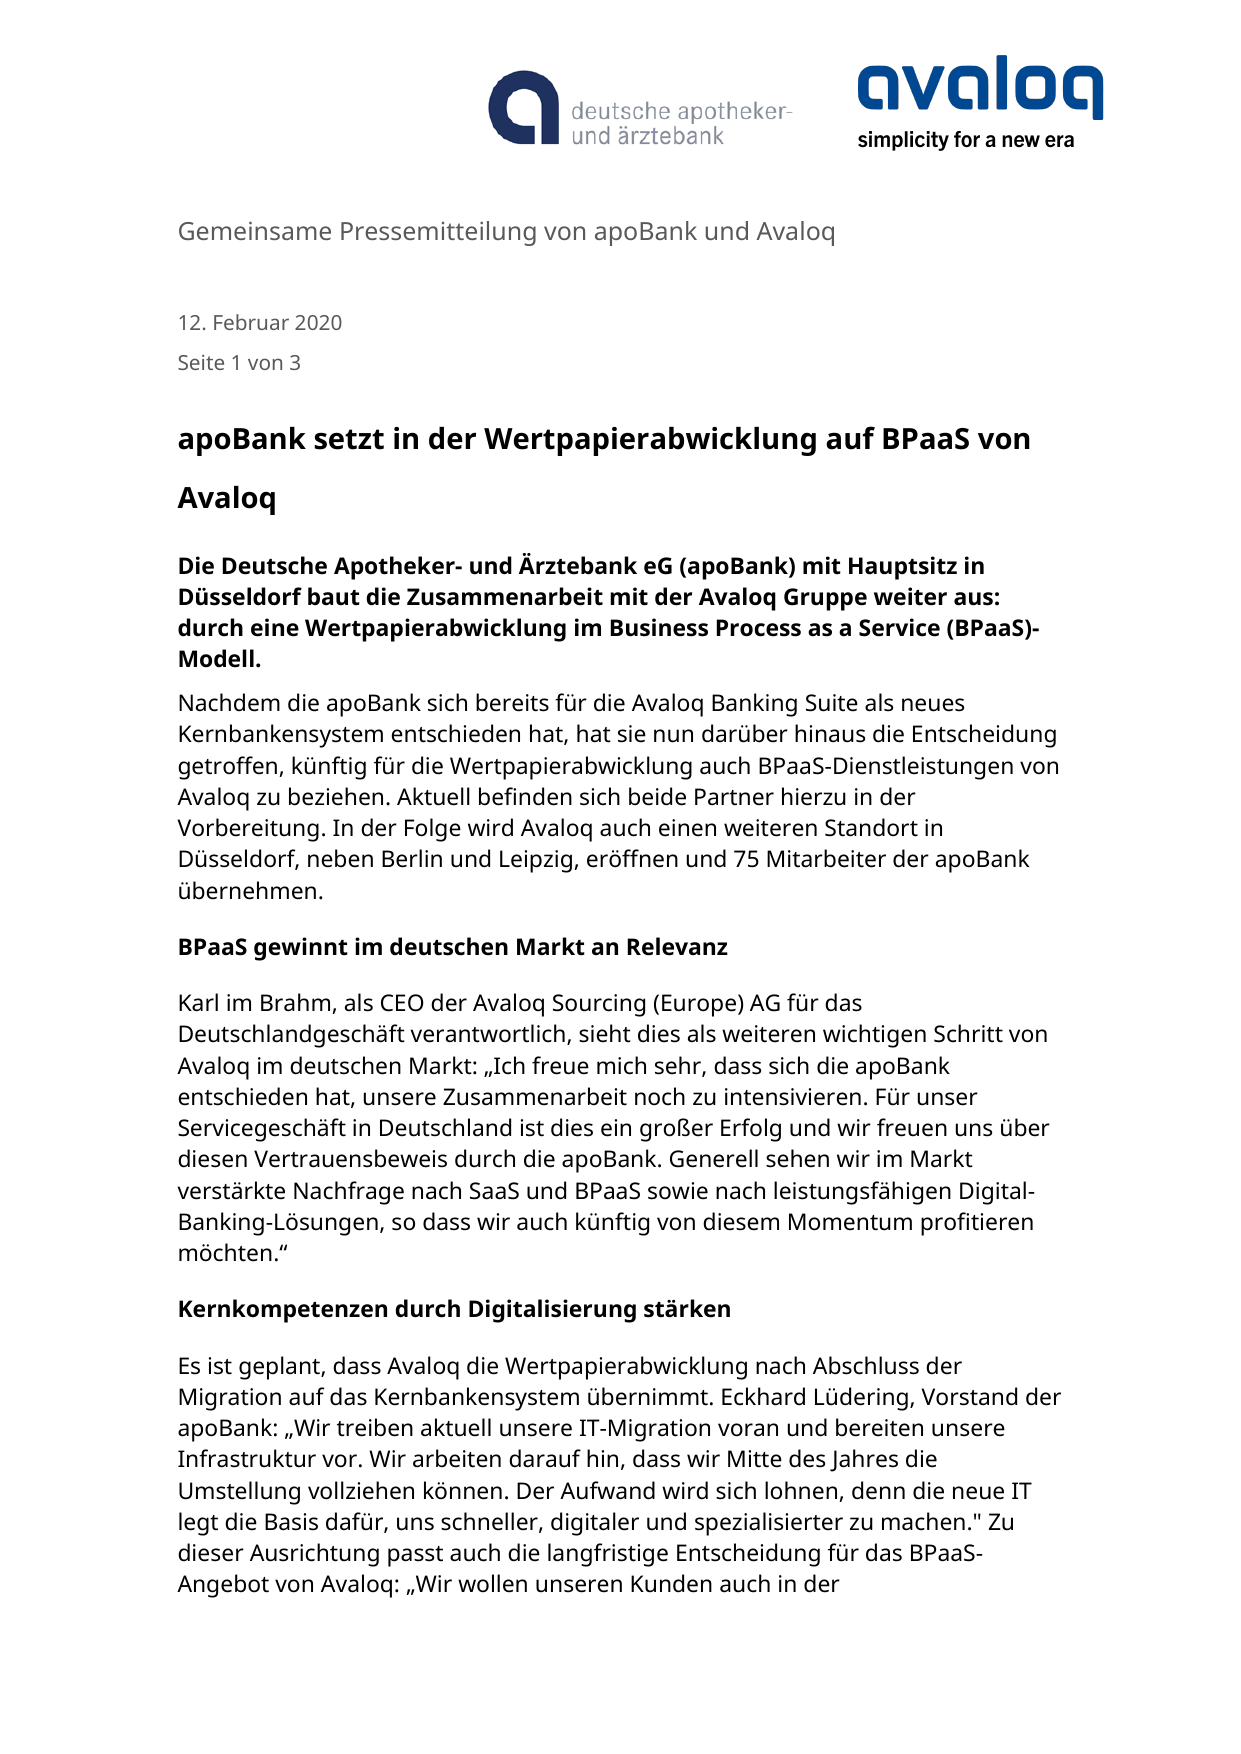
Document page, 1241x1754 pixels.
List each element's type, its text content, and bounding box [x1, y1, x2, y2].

picture [487, 70, 793, 145]
text apoBank setzt in der Wertpapierabwicklung auf BPaaS von Avaloq [177, 418, 1063, 517]
text Karl im Brahm, als CEO der Avaloq Sourcing (Europe) AG für das Deutschlandgeschäft verantwortlich, sieht dies als weiteren wichtigen Schritt von Avaloq im deutschen Markt: „Ich freue mich sehr, dass sich die apoBank entschieden hat, unsere Zusammenarbeit noch zu intensivieren. Für unser Servicegeschäft in Deutschland ist dies ein großer Erfolg und wir freuen uns über diesen Vertrauensbeweis durch die apoBank. Generell sehen wir im Markt verstärkte Nachfrage nach SaaS und BPaaS sowie nach leistungsfähigen Digital-Banking-Lösungen, so dass wir auch künftig von diesem Momentum profitieren möchten.“ [177, 987, 1063, 1268]
text Die Deutsche Apotheker- und Ärztebank eG (apoBank) mit Hauptsitz in Düsseldorf baut die Zusammenarbeit mit der Avaloq Gruppe weiter aus: durch eine Wertpapierabwicklung im Business Process as a Service (BPaaS)-Modell. [177, 550, 1063, 675]
text Kernkompetenzen durch Digitalisierung stärken [177, 1293, 1063, 1325]
picture [858, 55, 1104, 151]
text BPaaS gewinnt im deutschen Markt an Relevanz [177, 931, 1063, 962]
text Nachdem die apoBank sich bereits für die Avaloq Banking Suite als neues Kernbankensystem entschieden hat, hat sie nun darüber hinaus die Entscheidung getroffen, künftig für die Wertpapierabwicklung auch BPaaS-Dienstleistungen von Avaloq zu beziehen. Aktuell befinden sich beide Partner hierzu in der Vorbereitung. In der Folge wird Avaloq auch einen weiteren Standort in Düsseldorf, neben Berlin und Leipzig, eröffnen und 75 Mitarbeiter der apoBank übernehmen. [177, 687, 1063, 906]
